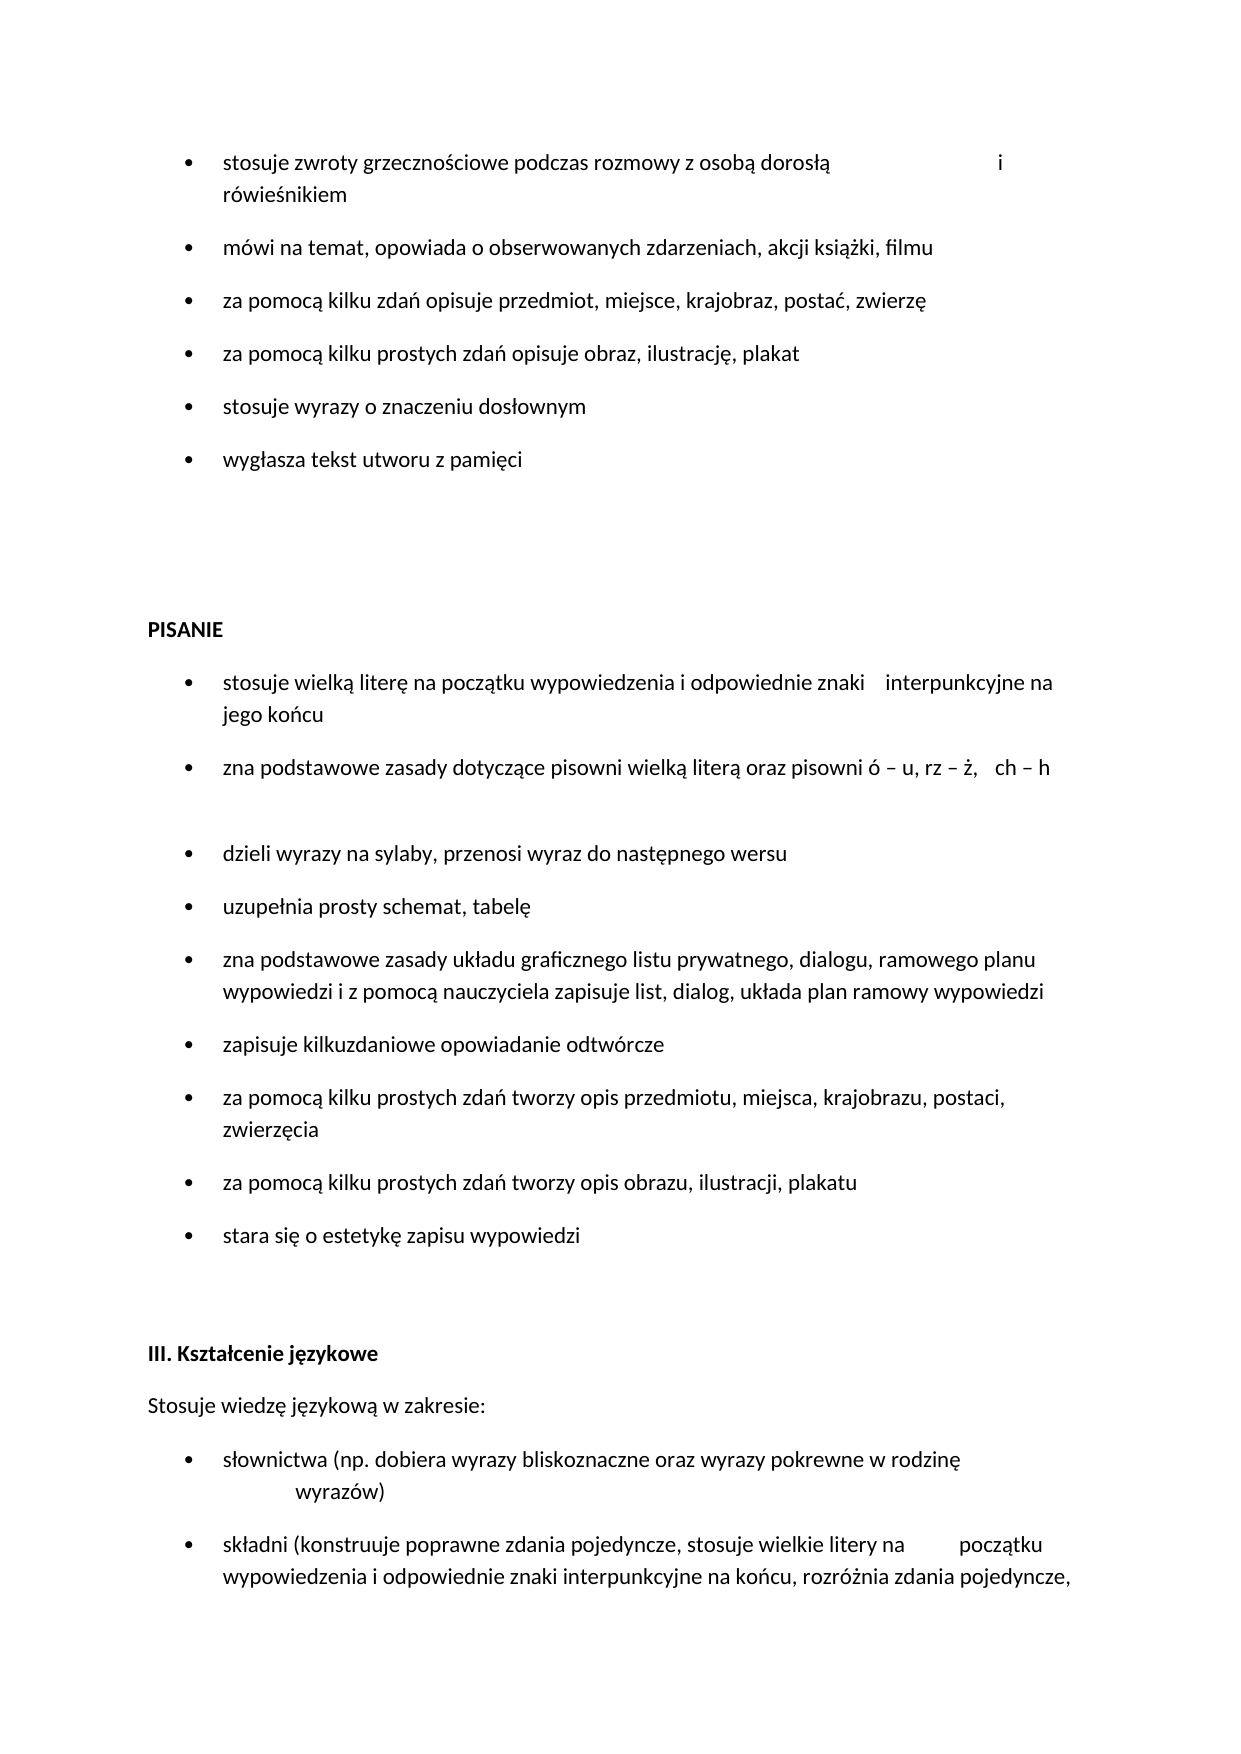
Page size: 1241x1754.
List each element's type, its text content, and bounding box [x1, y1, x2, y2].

list mówi na temat, opowiada o obserwowanych zdarzeniach, akcji książki, filmu [185, 233, 1093, 261]
list za pomocą kilku prostych zdań tworzy opis obrazu, ilustracji, plakatu [185, 1168, 1093, 1196]
list stosuje wyrazy o znaczeniu dosłownym [185, 392, 1093, 420]
list stosuje zwroty grzecznościowe podczas rozmowy z osobą dorosłą i rówieśnikiem [185, 148, 1093, 208]
list za pomocą kilku prostych zdań opisuje obraz, ilustrację, plakat [185, 339, 1093, 367]
text III. Kształcenie językowe [148, 1339, 1093, 1367]
list stara się o estetykę zapisu wypowiedzi [185, 1221, 1093, 1314]
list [185, 1530, 1093, 1590]
list za pomocą kilku zdań opisuje przedmiot, miejsce, krajobraz, postać, zwierzę [185, 286, 1093, 314]
list zapisuje kilkuzdaniowe opowiadanie odtwórcze [185, 1030, 1093, 1058]
list zna podstawowe zasady układu graficznego listu prywatnego, dialogu, ramowego planu wypowiedzi i z pomocą nauczyciela zapisuje list, dialog, układa plan ramowy wypowiedzi [185, 945, 1093, 1005]
list za pomocą kilku prostych zdań tworzy opis przedmiotu, miejsca, krajobrazu, postaci, zwierzęcia [185, 1083, 1093, 1143]
list słownictwa (np. dobiera wyrazy bliskoznaczne oraz wyrazy pokrewne w rodzinę wyrazów) [185, 1445, 1093, 1505]
list uzupełnia prosty schemat, tabelę [185, 892, 1093, 920]
text PISANIE [148, 615, 1093, 643]
list dzieli wyrazy na sylaby, przenosi wyraz do następnego wersu [185, 839, 1093, 867]
list wygłasza tekst utworu z pamięci [185, 445, 1093, 537]
list stosuje wielką literę na początku wypowiedzenia i odpowiednie znaki interpunkcyjne na jego końcu [185, 668, 1093, 728]
text Stosuje wiedzę językową w zakresie: [148, 1392, 1093, 1420]
list zna podstawowe zasady dotyczące pisowni wielką literą oraz pisowni ó – u, rz – ż, ch – h [185, 753, 1093, 814]
